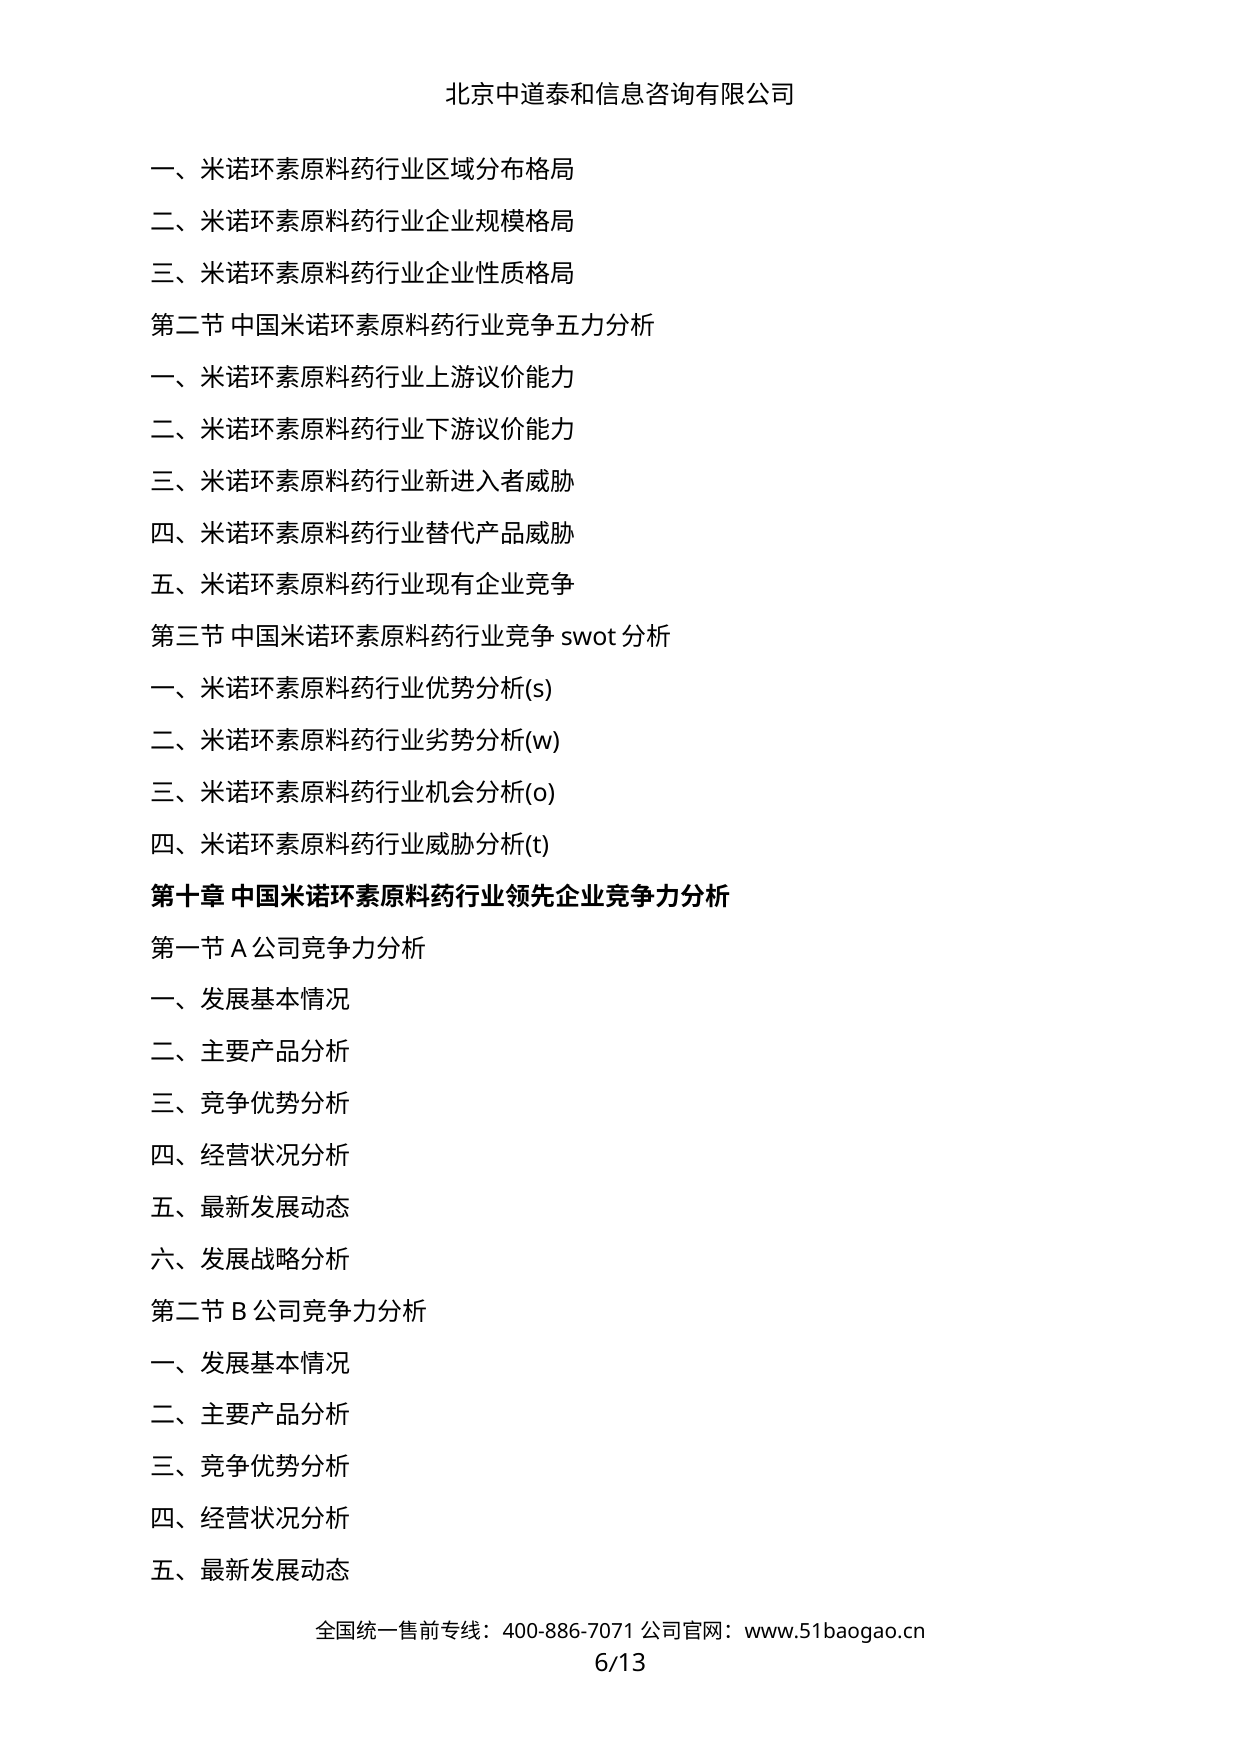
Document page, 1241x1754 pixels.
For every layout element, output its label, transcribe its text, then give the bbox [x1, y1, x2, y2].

text 第二节 B公司竞争力分析 [150, 1291, 1090, 1327]
text 三、竞争优势分析 [150, 1084, 1090, 1120]
text 二、主要产品分析 [150, 1032, 1090, 1068]
text 一、发展基本情况 [150, 1343, 1090, 1379]
text 六、发展战略分析 [150, 1239, 1090, 1276]
text 三、竞争优势分析 [150, 1447, 1090, 1483]
text 三、米诺环素原料药行业企业性质格局 [150, 254, 1090, 290]
text 第二节 中国米诺环素原料药行业竞争五力分析 [150, 306, 1090, 342]
text 二、米诺环素原料药行业下游议价能力 [150, 409, 1090, 446]
text 五、最新发展动态 [150, 1551, 1090, 1587]
text 一、米诺环素原料药行业优势分析(s) [150, 669, 1090, 705]
text 一、发展基本情况 [150, 980, 1090, 1016]
text 三、米诺环素原料药行业机会分析(o) [150, 772, 1090, 809]
text 二、主要产品分析 [150, 1395, 1090, 1431]
text 一、米诺环素原料药行业区域分布格局 [150, 150, 1090, 186]
text 二、米诺环素原料药行业企业规模格局 [150, 202, 1090, 238]
text 第三节 中国米诺环素原料药行业竞争swot分析 [150, 617, 1090, 653]
text 四、米诺环素原料药行业替代产品威胁 [150, 513, 1090, 549]
text 四、米诺环素原料药行业威胁分析(t) [150, 824, 1090, 861]
text 四、经营状况分析 [150, 1136, 1090, 1172]
text 第十章 中国米诺环素原料药行业领先企业竞争力分析 [150, 876, 1090, 912]
text 四、经营状况分析 [150, 1499, 1090, 1535]
text 三、米诺环素原料药行业新进入者威胁 [150, 461, 1090, 497]
text 五、米诺环素原料药行业现有企业竞争 [150, 565, 1090, 601]
text 二、米诺环素原料药行业劣势分析(w) [150, 721, 1090, 757]
text 一、米诺环素原料药行业上游议价能力 [150, 357, 1090, 394]
text 五、最新发展动态 [150, 1187, 1090, 1224]
text 第一节 A公司竞争力分析 [150, 928, 1090, 964]
